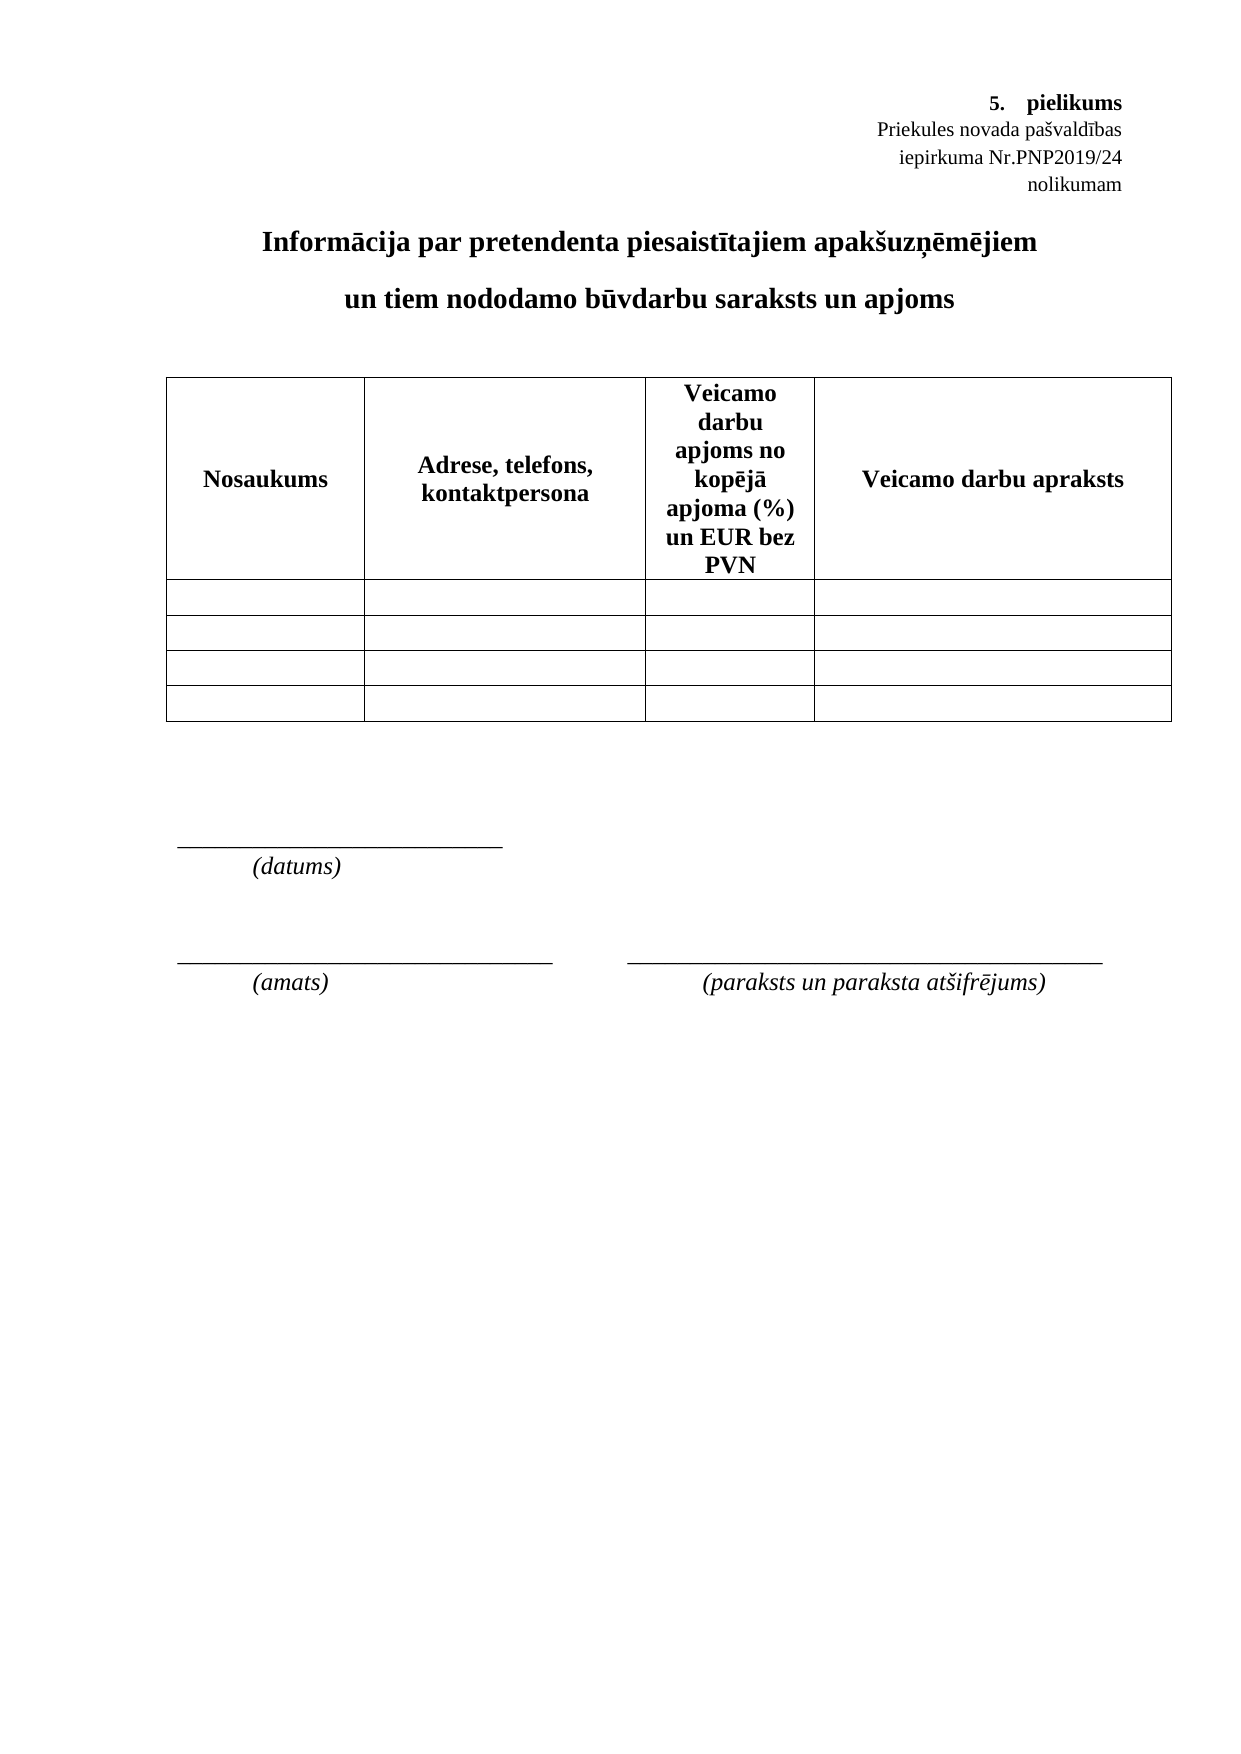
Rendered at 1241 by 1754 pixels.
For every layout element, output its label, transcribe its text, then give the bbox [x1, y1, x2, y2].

table_cell [646, 580, 814, 614]
table_cell [815, 580, 1171, 614]
table_cell [646, 651, 814, 685]
table_cell [365, 616, 645, 650]
table_cell [365, 651, 645, 685]
table_cell [167, 651, 364, 685]
table_cell [815, 651, 1171, 685]
text Informācija par pretendenta piesaistītajiem apakšuzņēmējiem [177, 229, 1122, 257]
table_cell [815, 686, 1171, 721]
text (amats) (paraksts un paraksta atšifrējums) [177, 967, 1122, 996]
subtitle pielikums [215, 89, 1122, 115]
text (datums) [207, 851, 1122, 880]
table_cell [365, 686, 645, 721]
table_cell [167, 580, 364, 614]
table_header Veicamo darbu apjoms no kopējā apjoma (%) un EUR bez PVN [646, 378, 814, 579]
table_header Nosaukums [167, 378, 364, 579]
table_header Adrese, telefons, kontaktpersona [365, 378, 645, 579]
table_cell [646, 686, 814, 721]
text ______________________________ ______________________________________ [177, 938, 1122, 967]
table_header Veicamo darbu apraksts [815, 378, 1171, 579]
table_cell [646, 616, 814, 650]
text __________________________ [177, 822, 1122, 851]
text iepirkuma Nr.PNP2019/24 [177, 145, 1122, 169]
table_cell [365, 580, 645, 614]
table_cell [167, 686, 364, 721]
text un tiem nododamo būvdarbu saraksts un apjoms [177, 286, 1122, 314]
table_cell [167, 616, 364, 650]
text Priekules novada pašvaldības [177, 117, 1122, 141]
text nolikumam [177, 172, 1122, 196]
table_cell [815, 616, 1171, 650]
